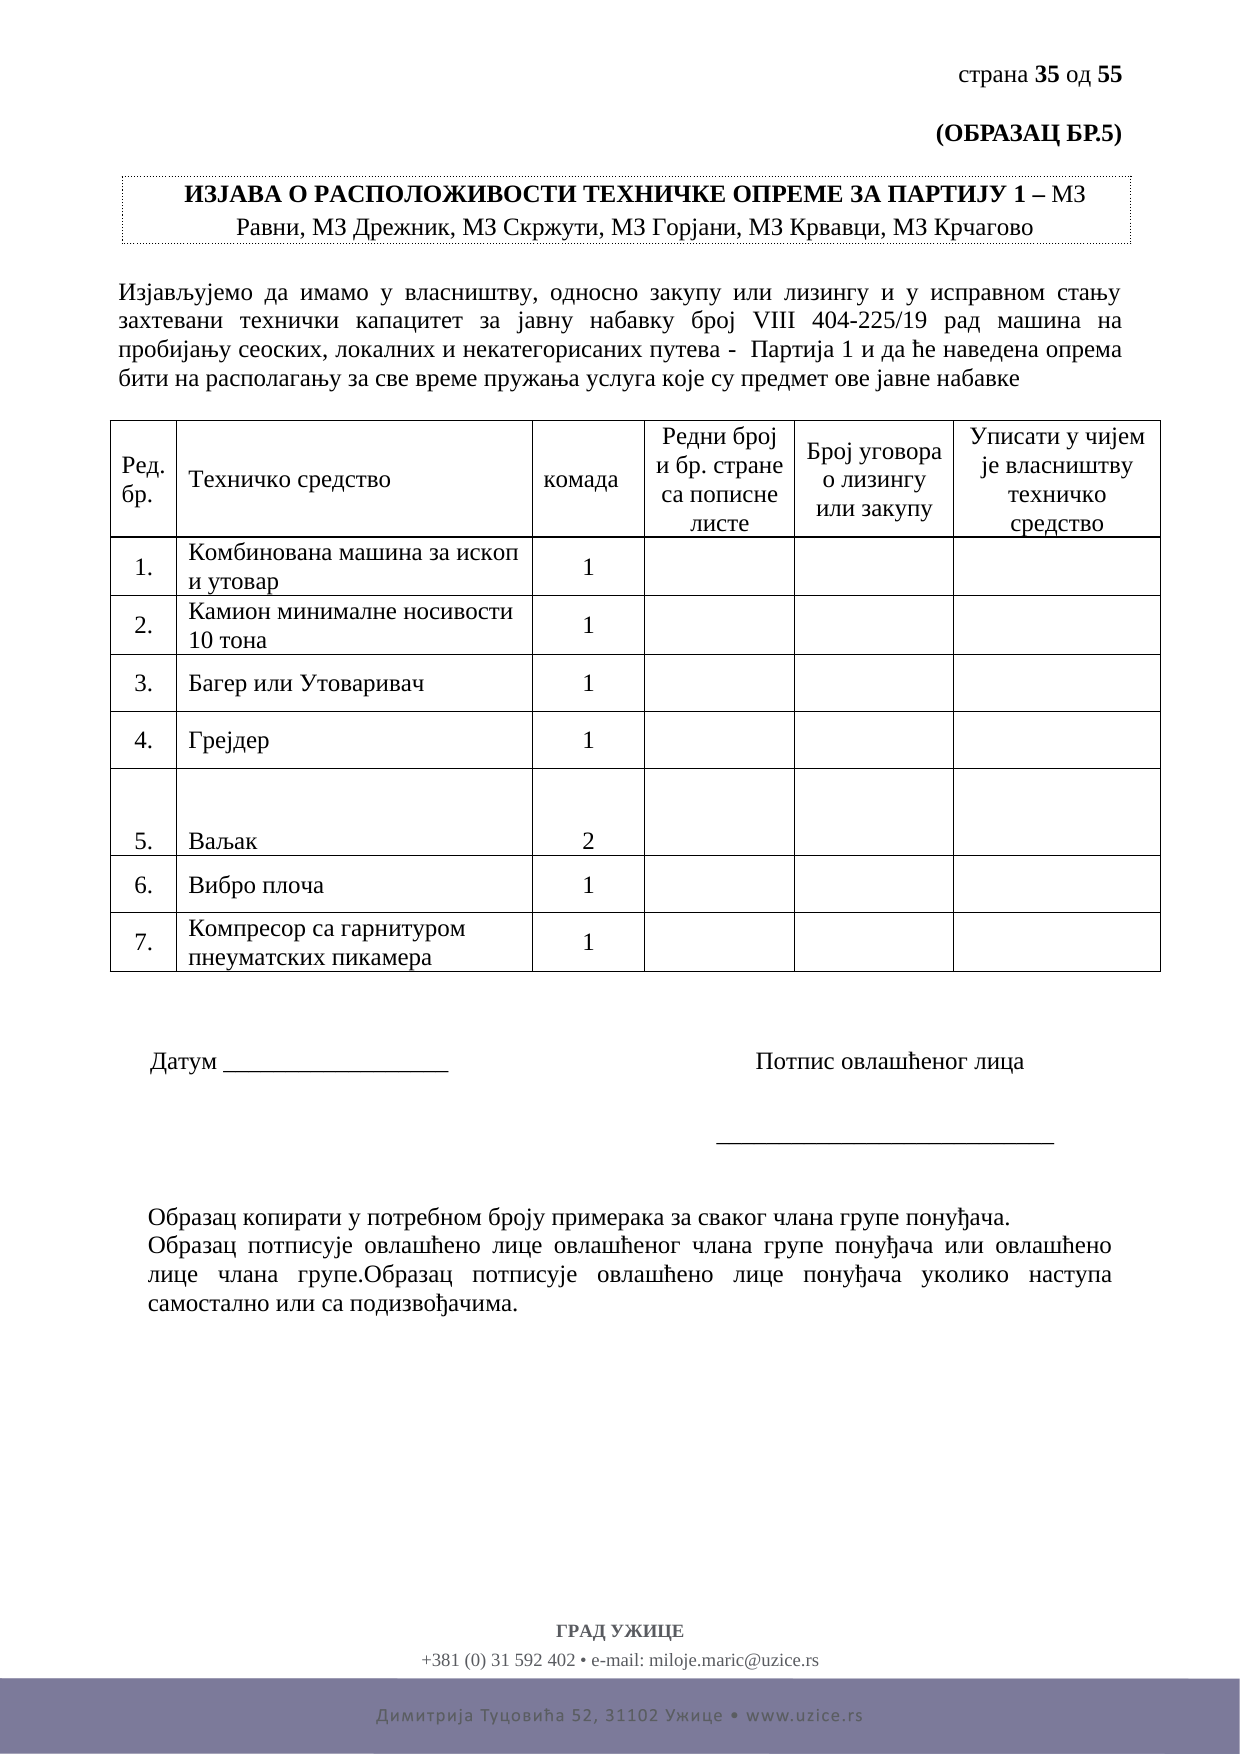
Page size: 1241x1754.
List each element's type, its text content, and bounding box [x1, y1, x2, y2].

table_cell [954, 856, 1160, 912]
table_cell [954, 913, 1160, 971]
table_cell Ваљак [177, 769, 532, 855]
table_header Уписати у чијем је власништву техничко средство [954, 421, 1160, 536]
table_header Ред. бр. [111, 421, 176, 536]
table_cell [954, 596, 1160, 653]
picture [0, 1677, 1240, 1754]
table_cell Багер или Утоваривач [177, 655, 532, 711]
text Образац копирати у потребном броју примерака за сваког члана групе понуђача. [148, 1202, 1113, 1230]
table_cell 3. [111, 655, 176, 711]
table_cell 5. [111, 769, 176, 855]
table_header Техничко средство [177, 421, 532, 536]
table_cell [645, 913, 794, 971]
table_cell [795, 655, 953, 711]
table_cell [645, 769, 794, 855]
table_cell 4. [111, 712, 176, 768]
text ИЗЈАВА О РАСПОЛОЖИВОСТИ ТЕХНИЧКЕ ОПРЕМЕ ЗА ПАРТИЈУ 1 – МЗ Равни, МЗ Дрежник, МЗ Скржути, МЗ Горјани, МЗ Крвавци, МЗ Крчагово [122, 176, 1131, 244]
table_cell [795, 769, 953, 855]
table_cell [795, 538, 953, 595]
text Образац потписује овлашћено лице овлашћеног члана групе понуђача или овлашћено лице члана групе.Образац потписује овлашћено лице понуђача уколико наступа самостално или са подизвођачима. [148, 1230, 1113, 1317]
table_cell 1 [533, 856, 644, 912]
table_cell 1 [533, 596, 644, 653]
table_cell 1 [533, 655, 644, 711]
table_header Број уговора о лизингу или закупу [795, 421, 953, 536]
table_cell [954, 769, 1160, 855]
table_cell [645, 712, 794, 768]
table_cell Камион минималне носивости 10 тона [177, 596, 532, 653]
table_cell [645, 856, 794, 912]
table_cell 7. [111, 913, 176, 971]
table_cell [795, 596, 953, 653]
table_header Редни број и бр. стране са пописне листе [645, 421, 794, 536]
text (ОБРАЗАЦ БР.5) [148, 118, 1122, 147]
table_cell Комбинована машина за ископ и утовар [177, 538, 532, 595]
table_cell 6. [111, 856, 176, 912]
table_cell Грејдер [177, 712, 532, 768]
table_cell [954, 538, 1160, 595]
table_cell 2. [111, 596, 176, 653]
table_cell 1. [111, 538, 176, 595]
table_header комада [533, 421, 644, 536]
table_cell [645, 655, 794, 711]
table_cell Компресор са гарнитуром пнеуматских пикамера [177, 913, 532, 971]
table_cell 2 [533, 769, 644, 855]
table_cell [645, 538, 794, 595]
table_cell 1 [533, 712, 644, 768]
table_cell Вибро плоча [177, 856, 532, 912]
table_cell [795, 712, 953, 768]
table_cell [954, 712, 1160, 768]
table_cell [795, 856, 953, 912]
text Изјављујемо да имамо у власништву, односно закупу или лизингу и у исправном стању захтевани технички капацитет за јавну набавку број VIII 404-225/19 рад машина на пробијању сеоских, локалних и некатегорисаних путева - Партија 1 и да ће наведена опрема бити на располагању за све време пружања услуга које су предмет ове јавне набавке [118, 277, 1122, 392]
table_cell [645, 596, 794, 653]
table_cell 1 [533, 913, 644, 971]
table_cell [954, 655, 1160, 711]
table_cell [795, 913, 953, 971]
table_cell 1 [533, 538, 644, 595]
